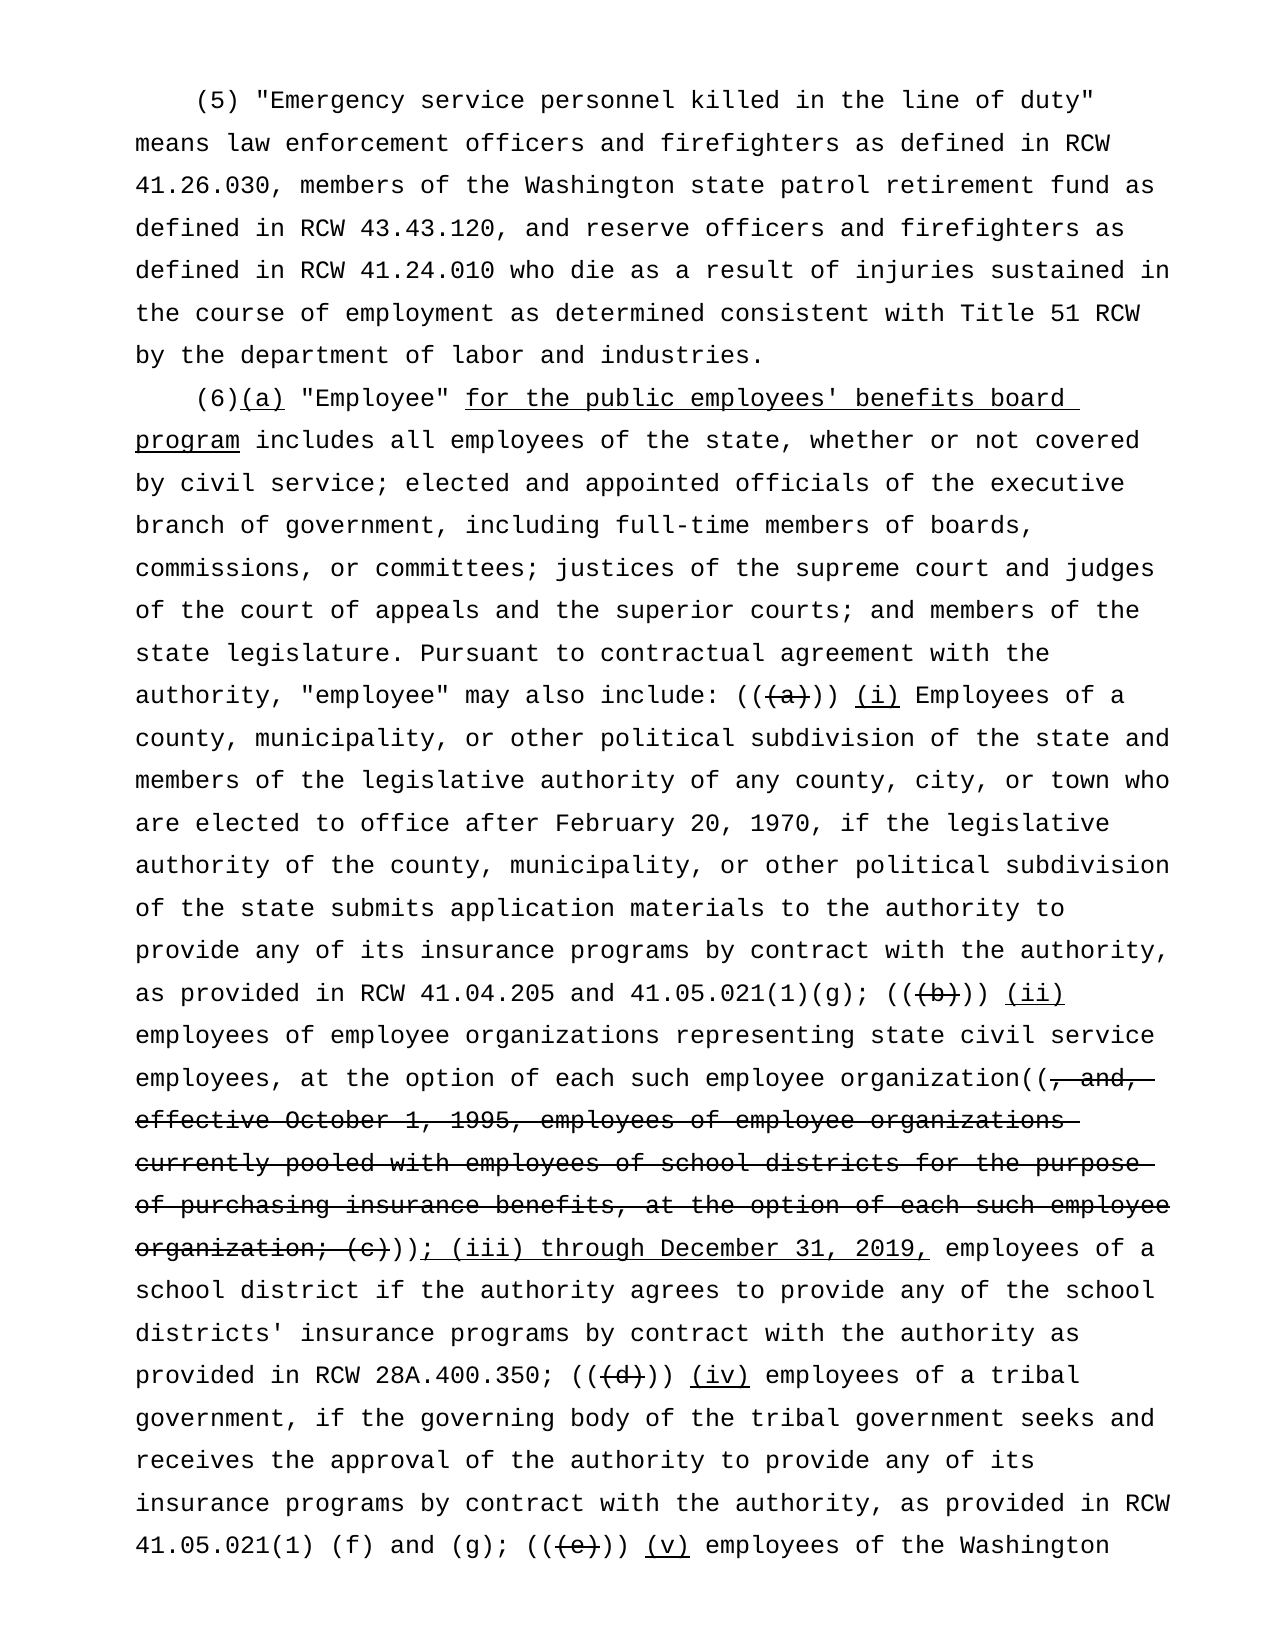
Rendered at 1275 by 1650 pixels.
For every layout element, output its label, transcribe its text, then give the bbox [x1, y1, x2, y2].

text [135, 1208, 1170, 1562]
text (5) "Emergency service personnel killed in the line of duty" means law enforcement officers and firefighters as defined in RCW 41.26.030, members of the Washington state patrol retirement fund as defined in RCW 43.43.120, and reserve officers and firefighters as defined in RCW 41.24.010 who die as a result of injuries sustained in the course of employment as determined consistent with Title 51 RCW by the department of labor and industries. [135, 75, 1170, 372]
